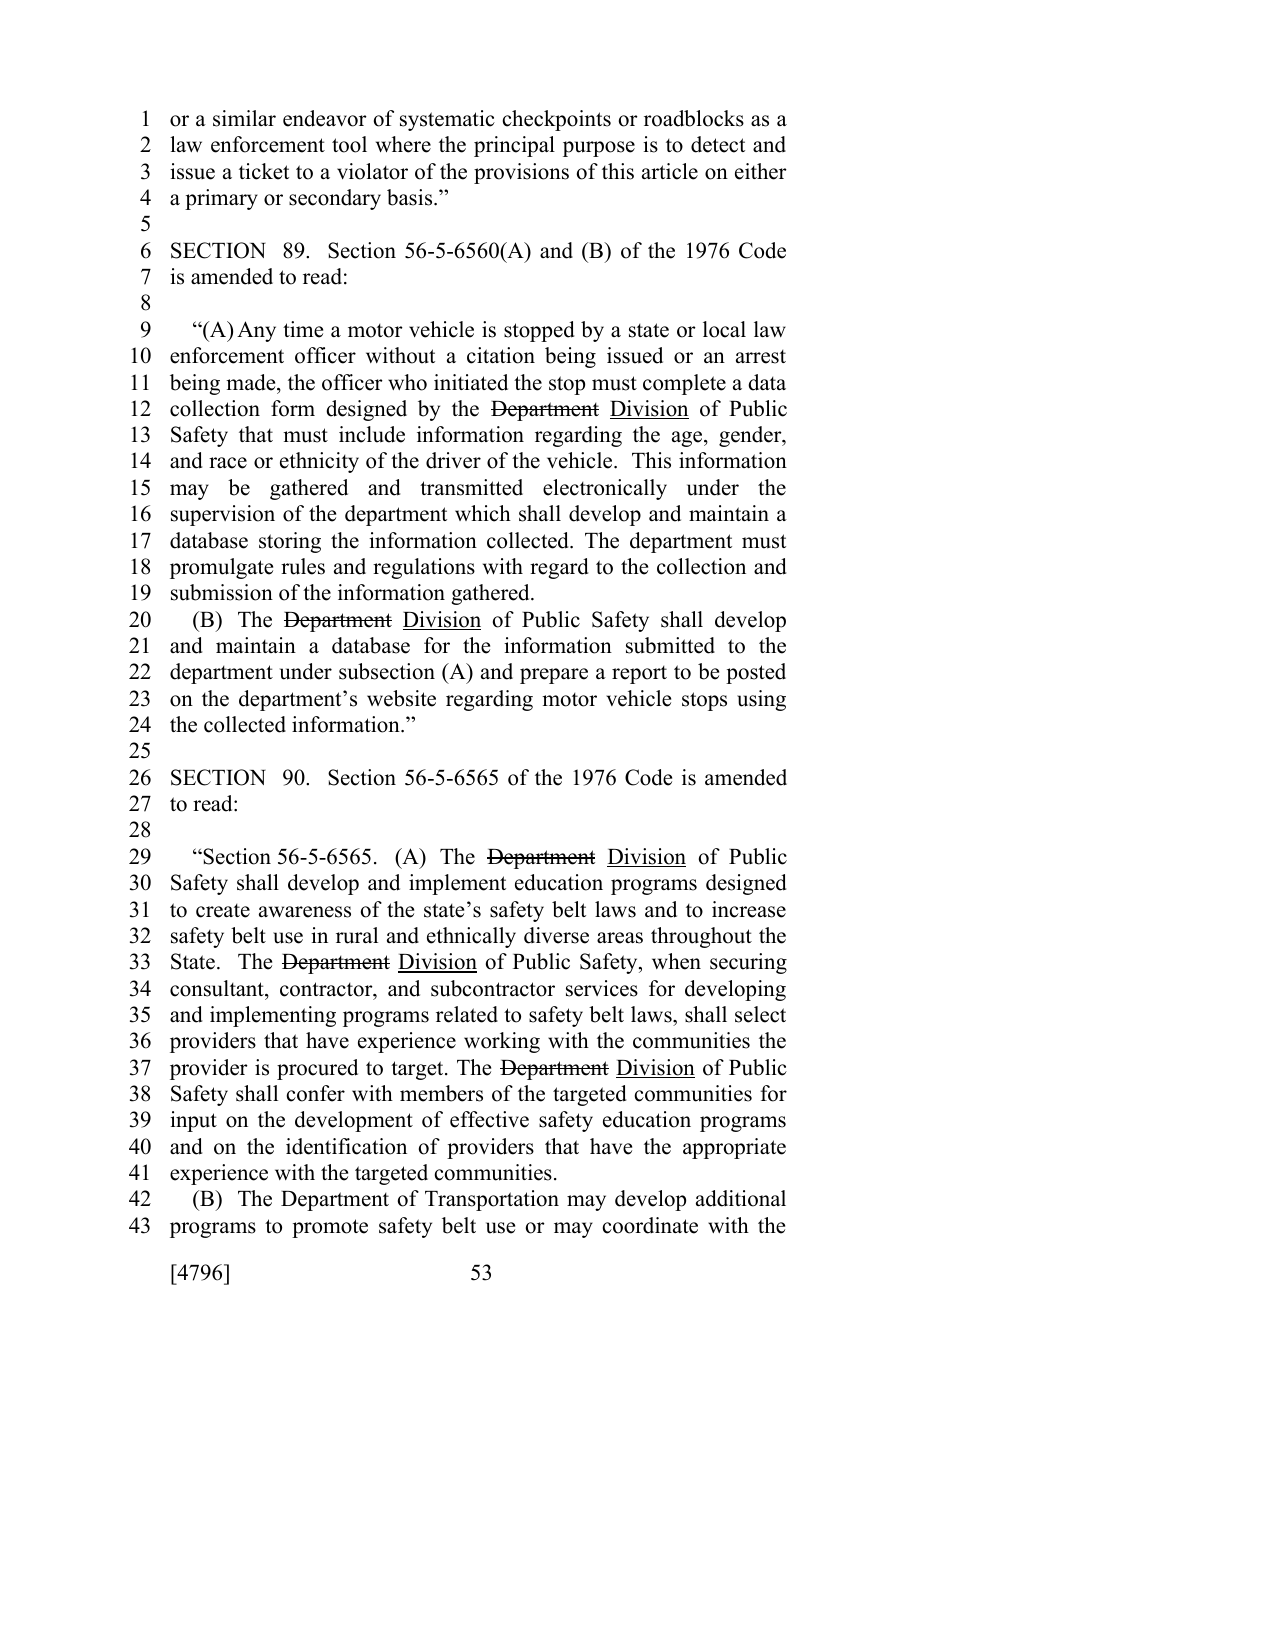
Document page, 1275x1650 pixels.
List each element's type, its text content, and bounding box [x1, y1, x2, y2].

text “(A) Any time a motor vehicle is stopped by a state or local law enforcement officer without a citation being issued or an arrest being made, the officer who initiated the stop must complete a data collection form designed by the Department Division of Public Safety that must include information regarding the age, gender, and race or ethnicity of the driver of the vehicle. This information may be gathered and transmitted electronically under the supervision of the department which shall develop and maintain a database storing the information collected. The department must promulgate rules and regulations with regard to the collection and submission of the information gathered. [169, 316, 787, 606]
text SECTION 89. Section 56-5-6560(A) and (B) of the 1976 Code is amended to read: [169, 237, 787, 289]
text (B) The Department Division of Public Safety shall develop and maintain a database for the information submitted to the department under subsection (A) and prepare a report to be posted on the department’s website regarding motor vehicle stops using the collected information.” [169, 606, 787, 737]
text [169, 105, 787, 210]
text “Section 56-5-6565. (A) The Department Division of Public Safety shall develop and implement education programs designed to create awareness of the state’s safety belt laws and to increase safety belt use in rural and ethnically diverse areas throughout the State. The Department Division of Public Safety, when securing consultant, contractor, and subcontractor services for developing and implementing programs related to safety belt laws, shall select providers that have experience working with the communities the provider is procured to target. The Department Division of Public Safety shall confer with members of the targeted communities for input on the development of effective safety education programs and on the identification of providers that have the appropriate experience with the targeted communities. [169, 843, 787, 1186]
text SECTION 90. Section 56-5-6565 of the 1976 Code is amended to read: [169, 764, 787, 817]
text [169, 1186, 787, 1238]
